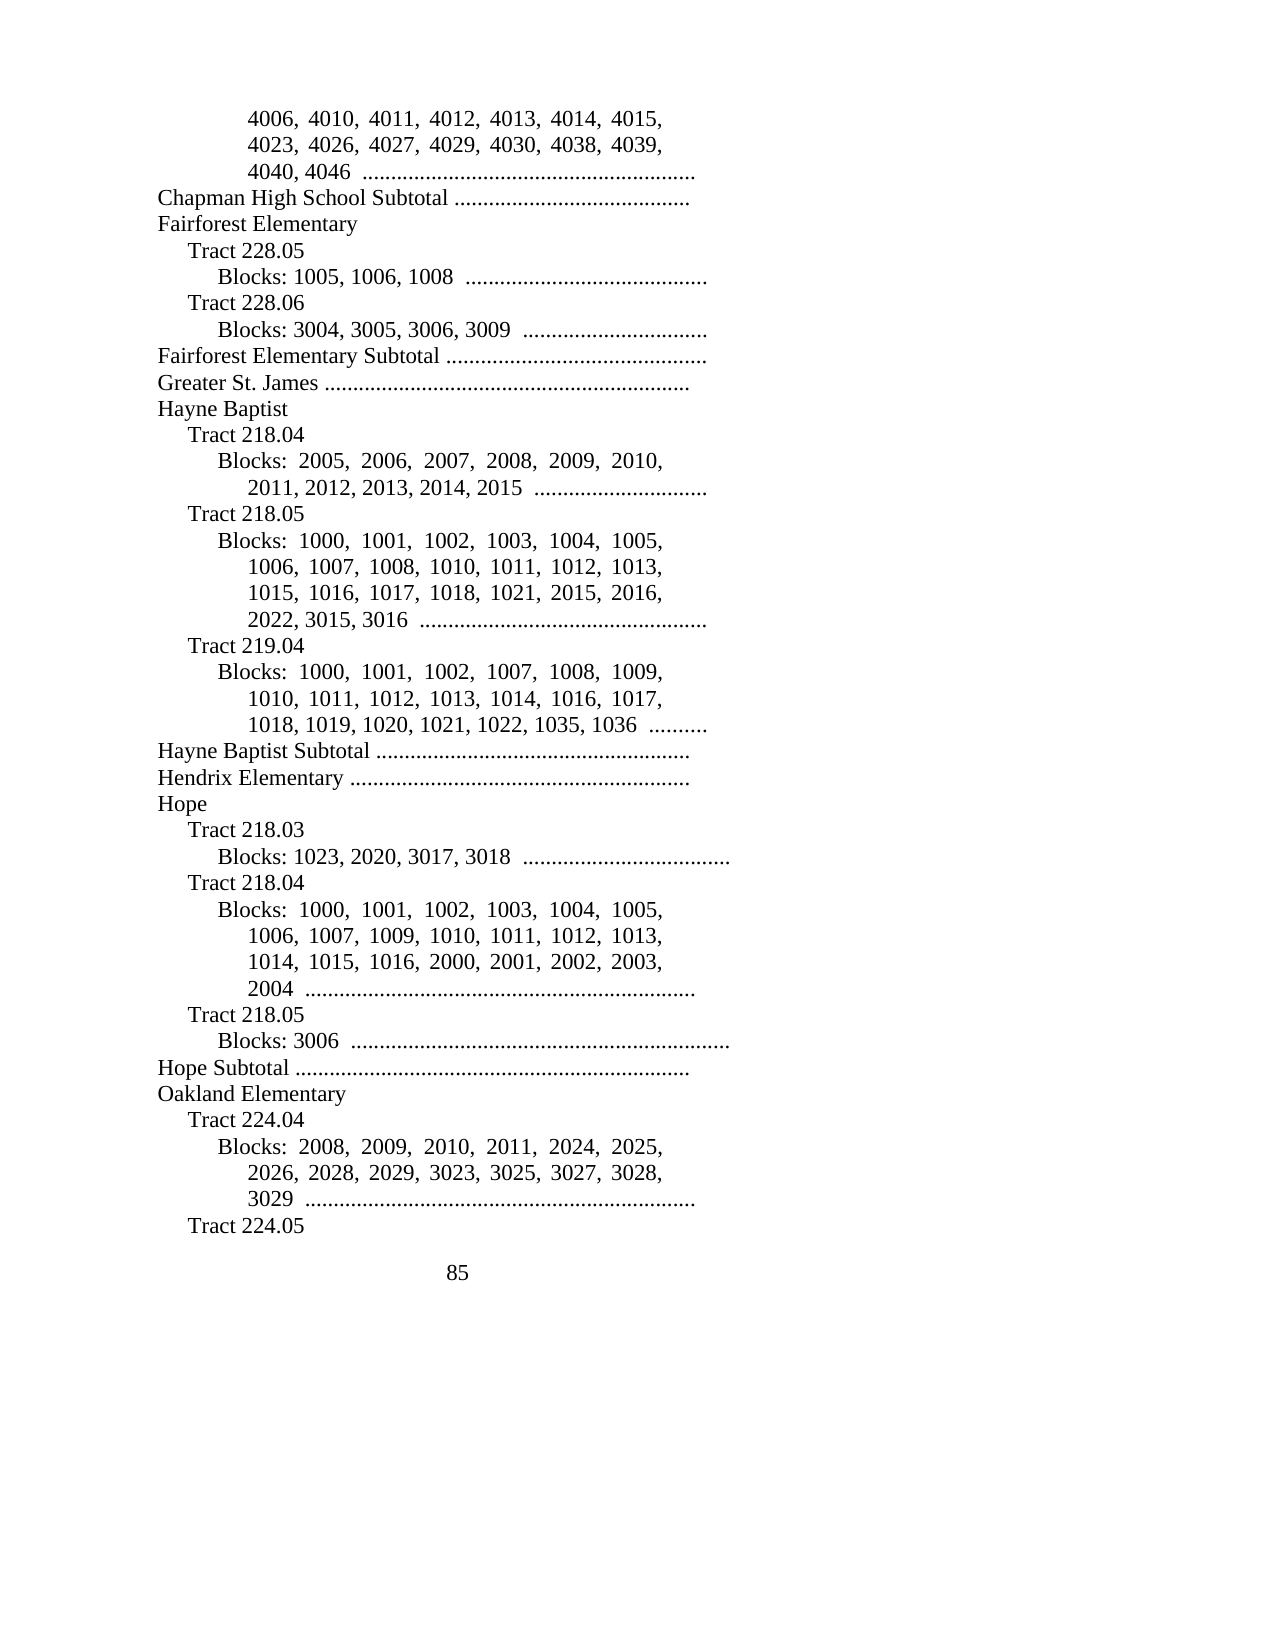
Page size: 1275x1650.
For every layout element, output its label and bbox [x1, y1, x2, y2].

text [217, 105, 663, 184]
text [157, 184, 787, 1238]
